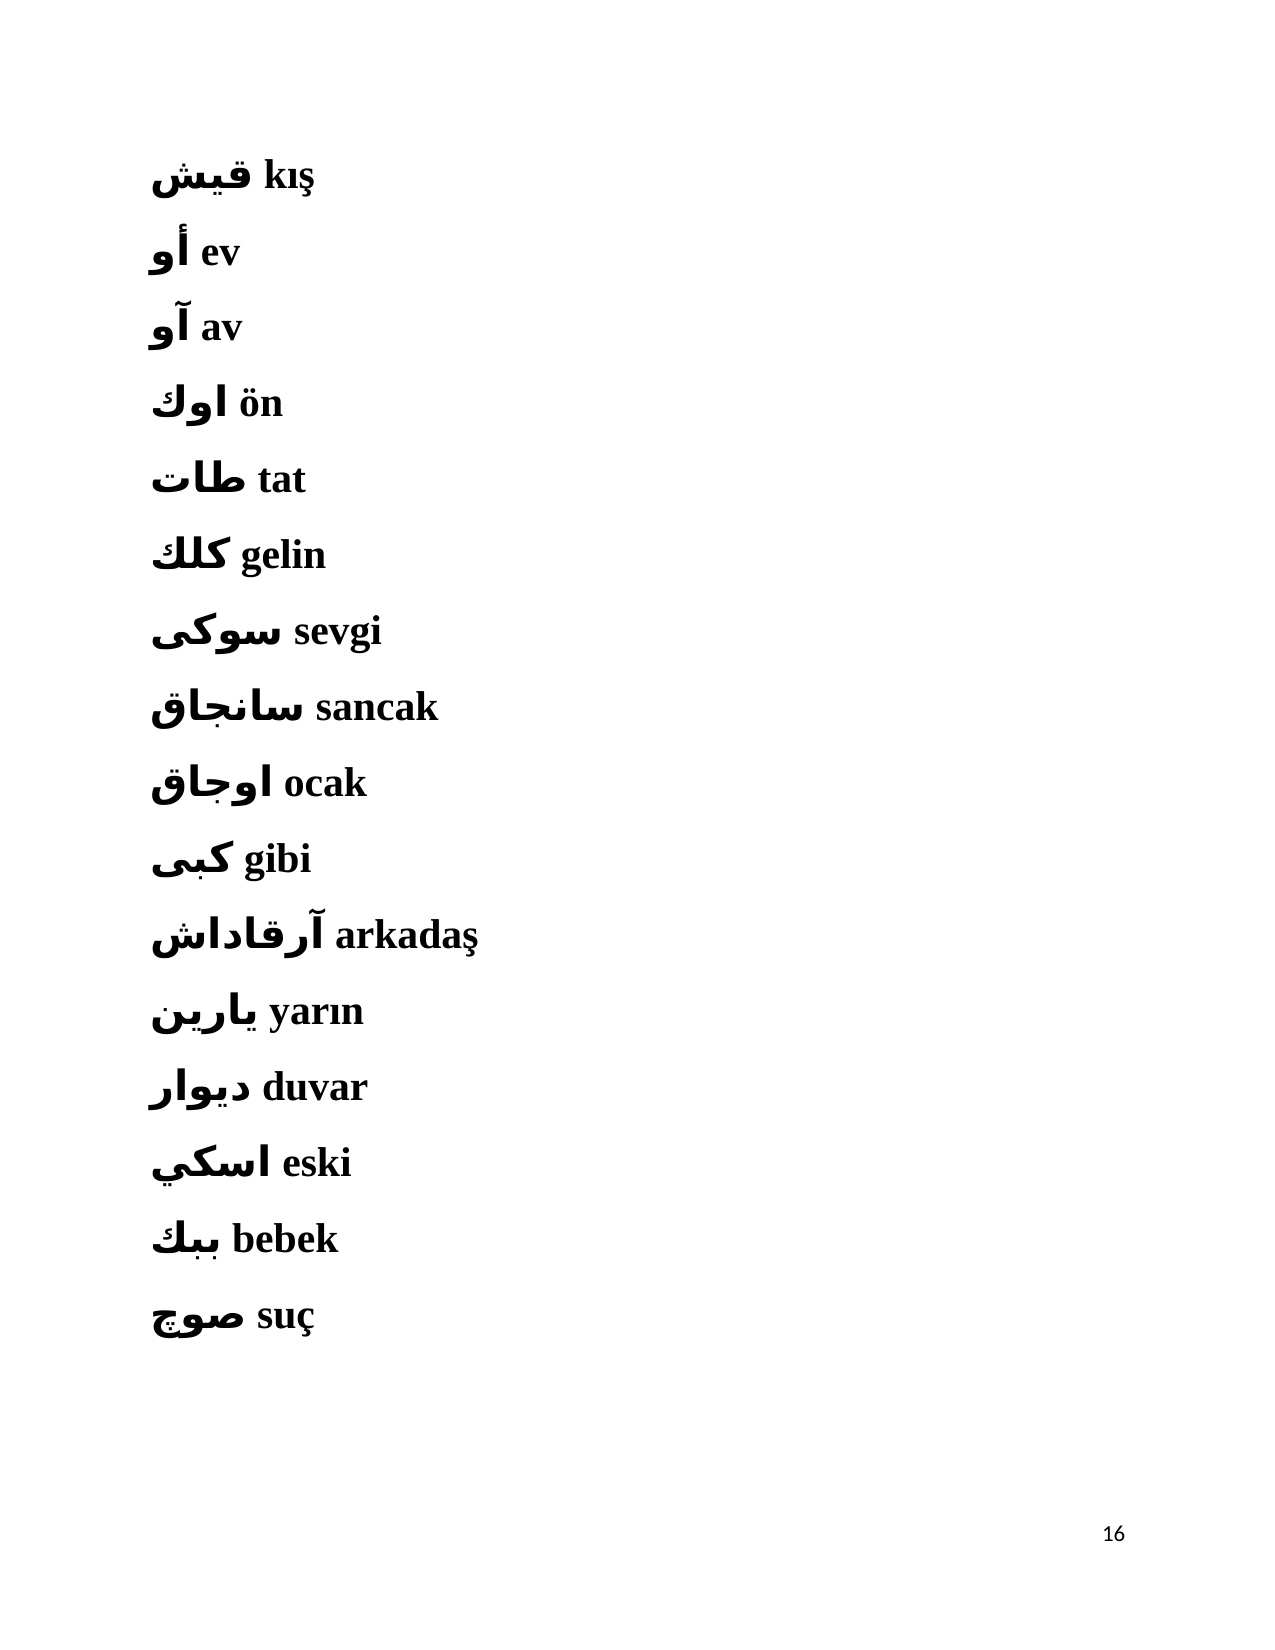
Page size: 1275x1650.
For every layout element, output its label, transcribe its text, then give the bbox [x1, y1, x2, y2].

text اسكي eski [150, 1137, 1125, 1185]
text آرقاداش arkadaş [150, 909, 1125, 957]
text طات tat [150, 454, 1125, 502]
text سانجاق sancak [150, 682, 1125, 729]
text اوك ön [150, 378, 1125, 426]
text قيش kış [150, 150, 1125, 198]
text كلك gelin [150, 530, 1125, 578]
text ديوار duvar [150, 1061, 1125, 1109]
text ببك bebek [150, 1213, 1125, 1261]
text آو av [150, 302, 1125, 350]
text يارين yarın [150, 985, 1125, 1033]
text صوچ suç [150, 1289, 1125, 1337]
text أو ev [150, 226, 1125, 274]
text اوجاق ocak [150, 757, 1125, 805]
text كبی gibi [150, 833, 1125, 881]
text سوكى sevgi [150, 606, 1125, 653]
